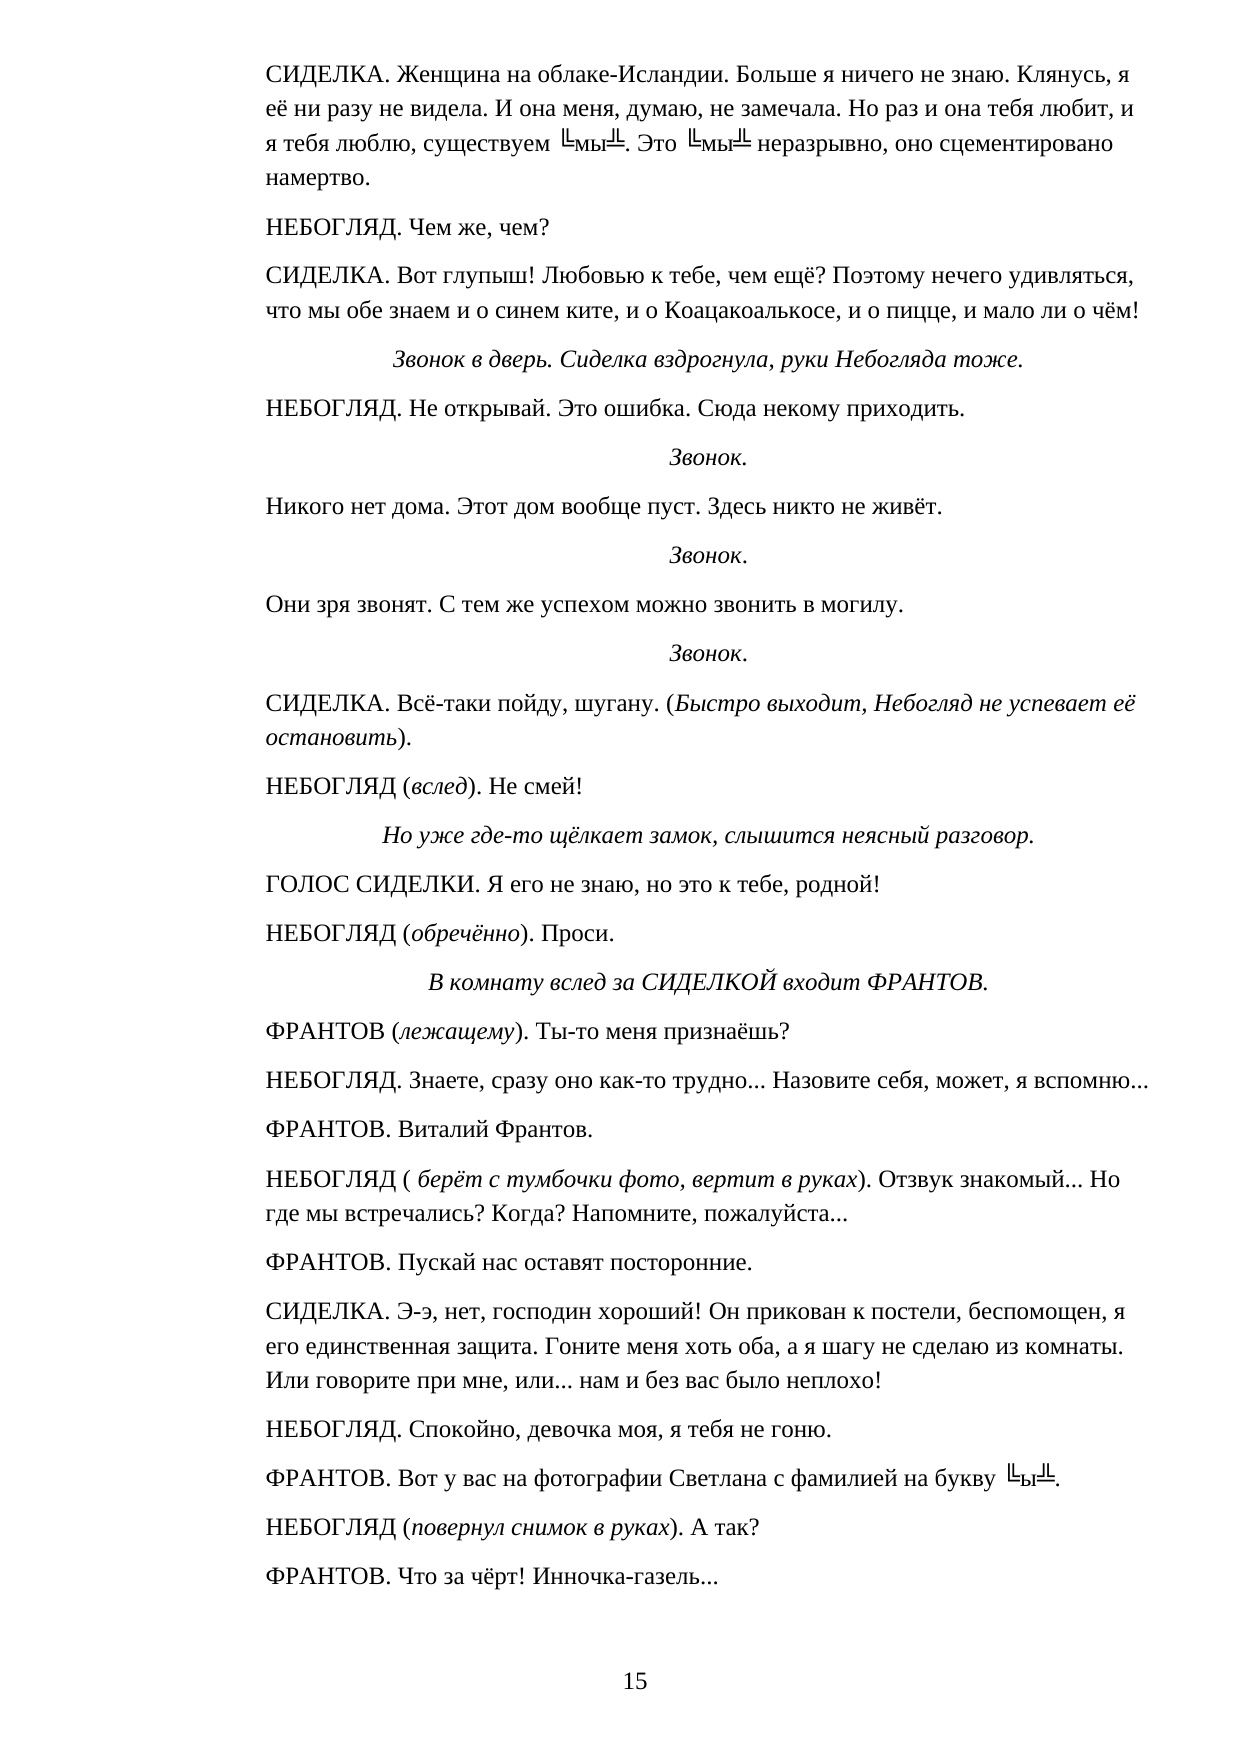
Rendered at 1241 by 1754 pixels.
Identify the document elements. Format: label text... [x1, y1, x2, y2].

list Звонок. [265, 442, 1152, 471]
list ФРАНТОВ (лежащему). Ты-то меня признаёшь? [265, 1016, 1152, 1045]
list НЕБОГЛЯД. Спокойно, девочка моя, я тебя не гоню. [265, 1414, 1152, 1443]
list ГОЛОС СИДЕЛКИ. Я его не знаю, но это к тебе, родной! [265, 869, 1152, 898]
list ФРАНТОВ. Пускай нас оставят посторонние. [265, 1247, 1152, 1276]
list НЕБОГЛЯД. Не открывай. Это ошибка. Сюда некому приходить. [265, 393, 1152, 422]
list НЕБОГЛЯД ( берёт с тумбочки фото, вертит в руках). Отзвук знакомый... Но где мы встречались? Когда? Напомните, пожалуйста... [265, 1164, 1152, 1227]
list НЕБОГЛЯД. Чем же, чем? [265, 212, 1152, 240]
list Никого нет дома. Этот дом вообще пуст. Здесь никто не живёт. [265, 491, 1152, 520]
list Звонок. [265, 638, 1152, 667]
list Но уже где-то щёлкает замок, слышится неясный разговор. [265, 820, 1152, 849]
list В комнату вслед за СИДЕЛКОЙ входит ФРАНТОВ. [265, 967, 1152, 996]
list Звонок в дверь. Сиделка вздрогнула, руки Небогляда тоже. [265, 344, 1152, 373]
list ФРАНТОВ. Вот у вас на фотографии Светлана с фамилией на букву ╚ы╩. [265, 1463, 1152, 1492]
list СИДЕЛКА. Э-э, нет, господин хороший! Он прикован к постели, беспомощен, я его единственная защита. Гоните меня хоть оба, а я шагу не сделаю из комнаты. Или говорите при мне, или... нам и без вас было неплохо! [265, 1296, 1152, 1394]
list НЕБОГЛЯД (вслед). Не смей! [265, 771, 1152, 800]
list НЕБОГЛЯД. Знаете, сразу оно как-то трудно... Назовите себя, может, я вспомню... [265, 1066, 1152, 1094]
list Звонок. [265, 540, 1152, 569]
list СИДЕЛКА. Всё-таки пойду, шугану. (Быстро выходит, Небогляд не успевает её остановить). [265, 688, 1152, 751]
list НЕБОГЛЯД (повернул снимок в руках). А так? [265, 1512, 1152, 1541]
list НЕБОГЛЯД (обречённо). Проси. [265, 918, 1152, 947]
list ФРАНТОВ. Что за чёрт! Инночка-газель... [265, 1561, 1152, 1590]
list СИДЕЛКА. Вот глупыш! Любовью к тебе, чем ещё? Поэтому нечего удивляться, что мы обе знаем и о синем ките, и о Коацакоалькосе, и о пицце, и мало ли о чём! [265, 261, 1152, 324]
list Они зря звонят. С тем же успехом можно звонить в могилу. [265, 589, 1152, 618]
list ФРАНТОВ. Виталий Франтов. [265, 1114, 1152, 1143]
list СИДЕЛКА. Женщина на облаке-Исландии. Больше я ничего не знаю. Клянусь, я её ни разу не видела. И она меня, думаю, не замечала. Но раз и она тебя любит, и я тебя люблю, существуем ╚мы╩. Это ╚мы╩ неразрывно, оно сцементировано намертво. [265, 59, 1152, 191]
